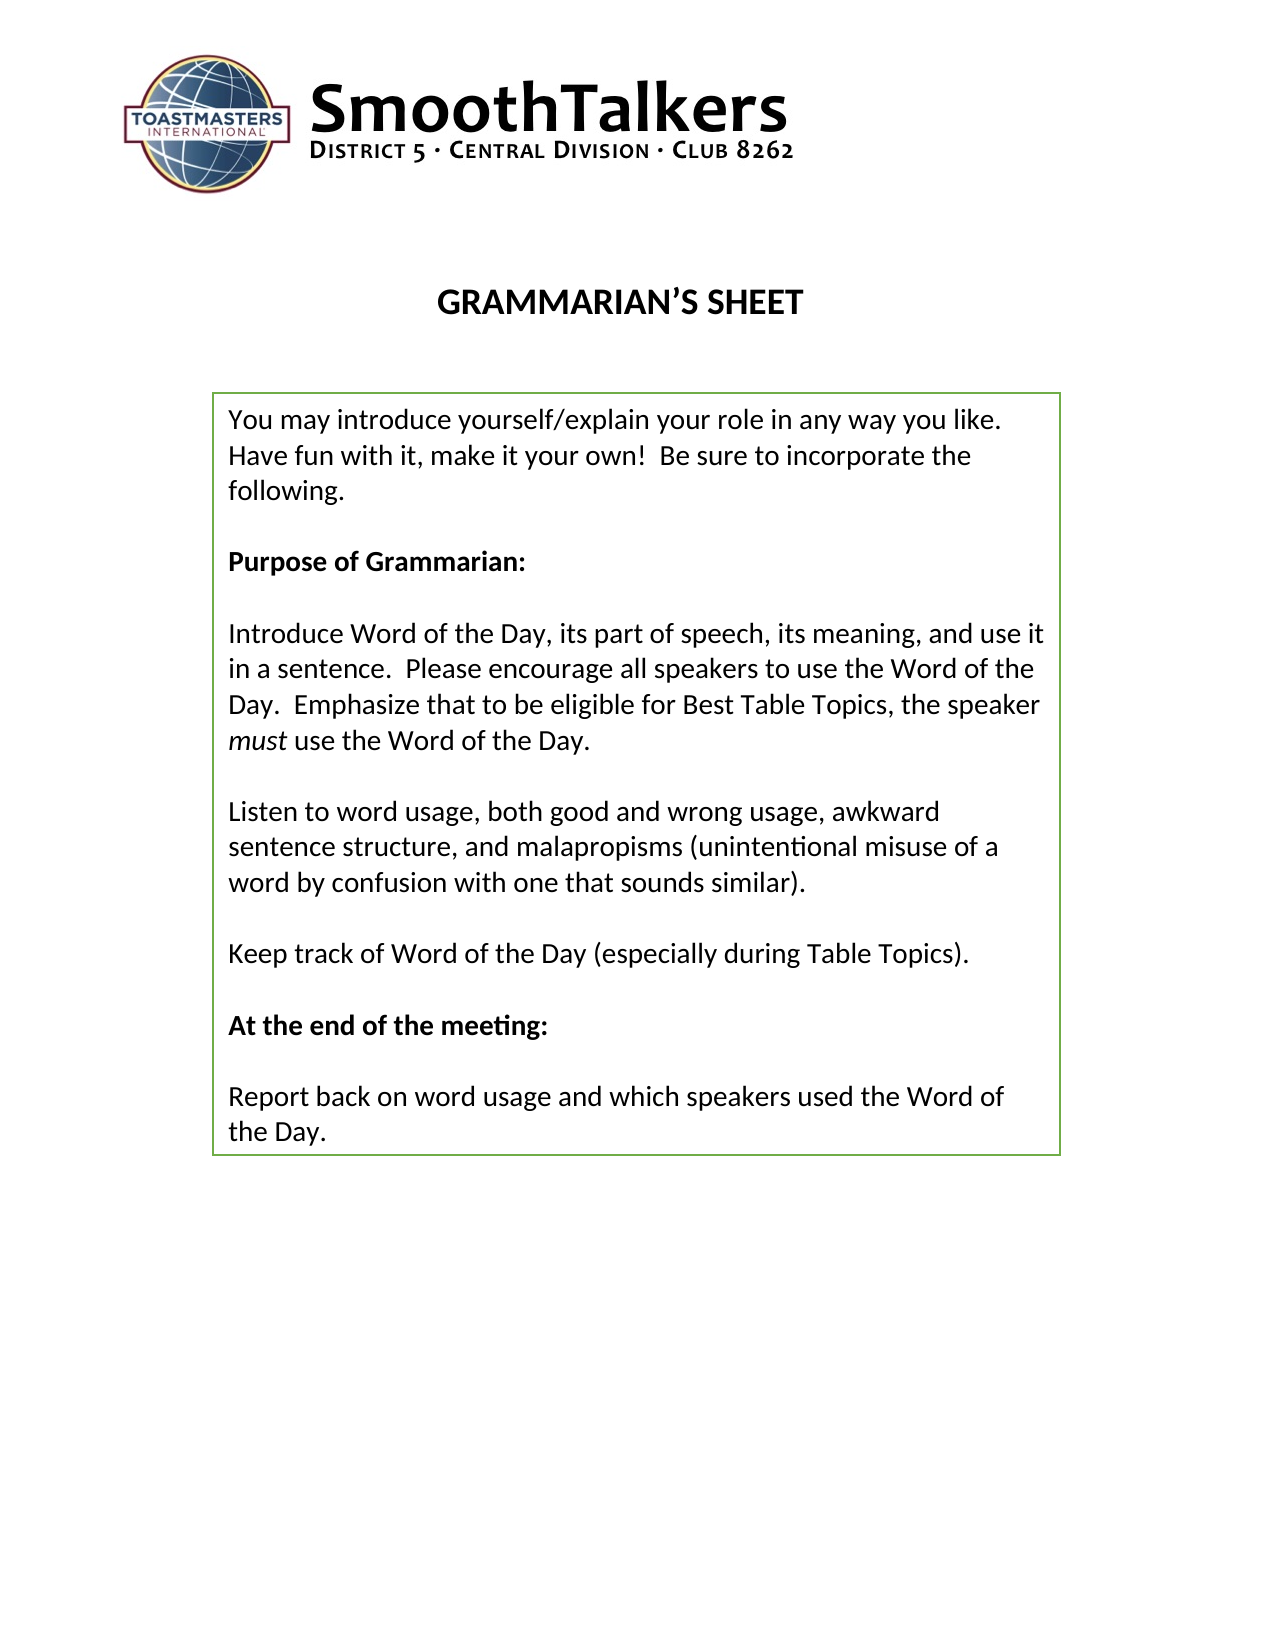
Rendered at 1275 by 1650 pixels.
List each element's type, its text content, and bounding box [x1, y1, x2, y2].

picture [105, 46, 805, 201]
text GRAMMARIAN’S SHEET [105, 278, 1110, 324]
